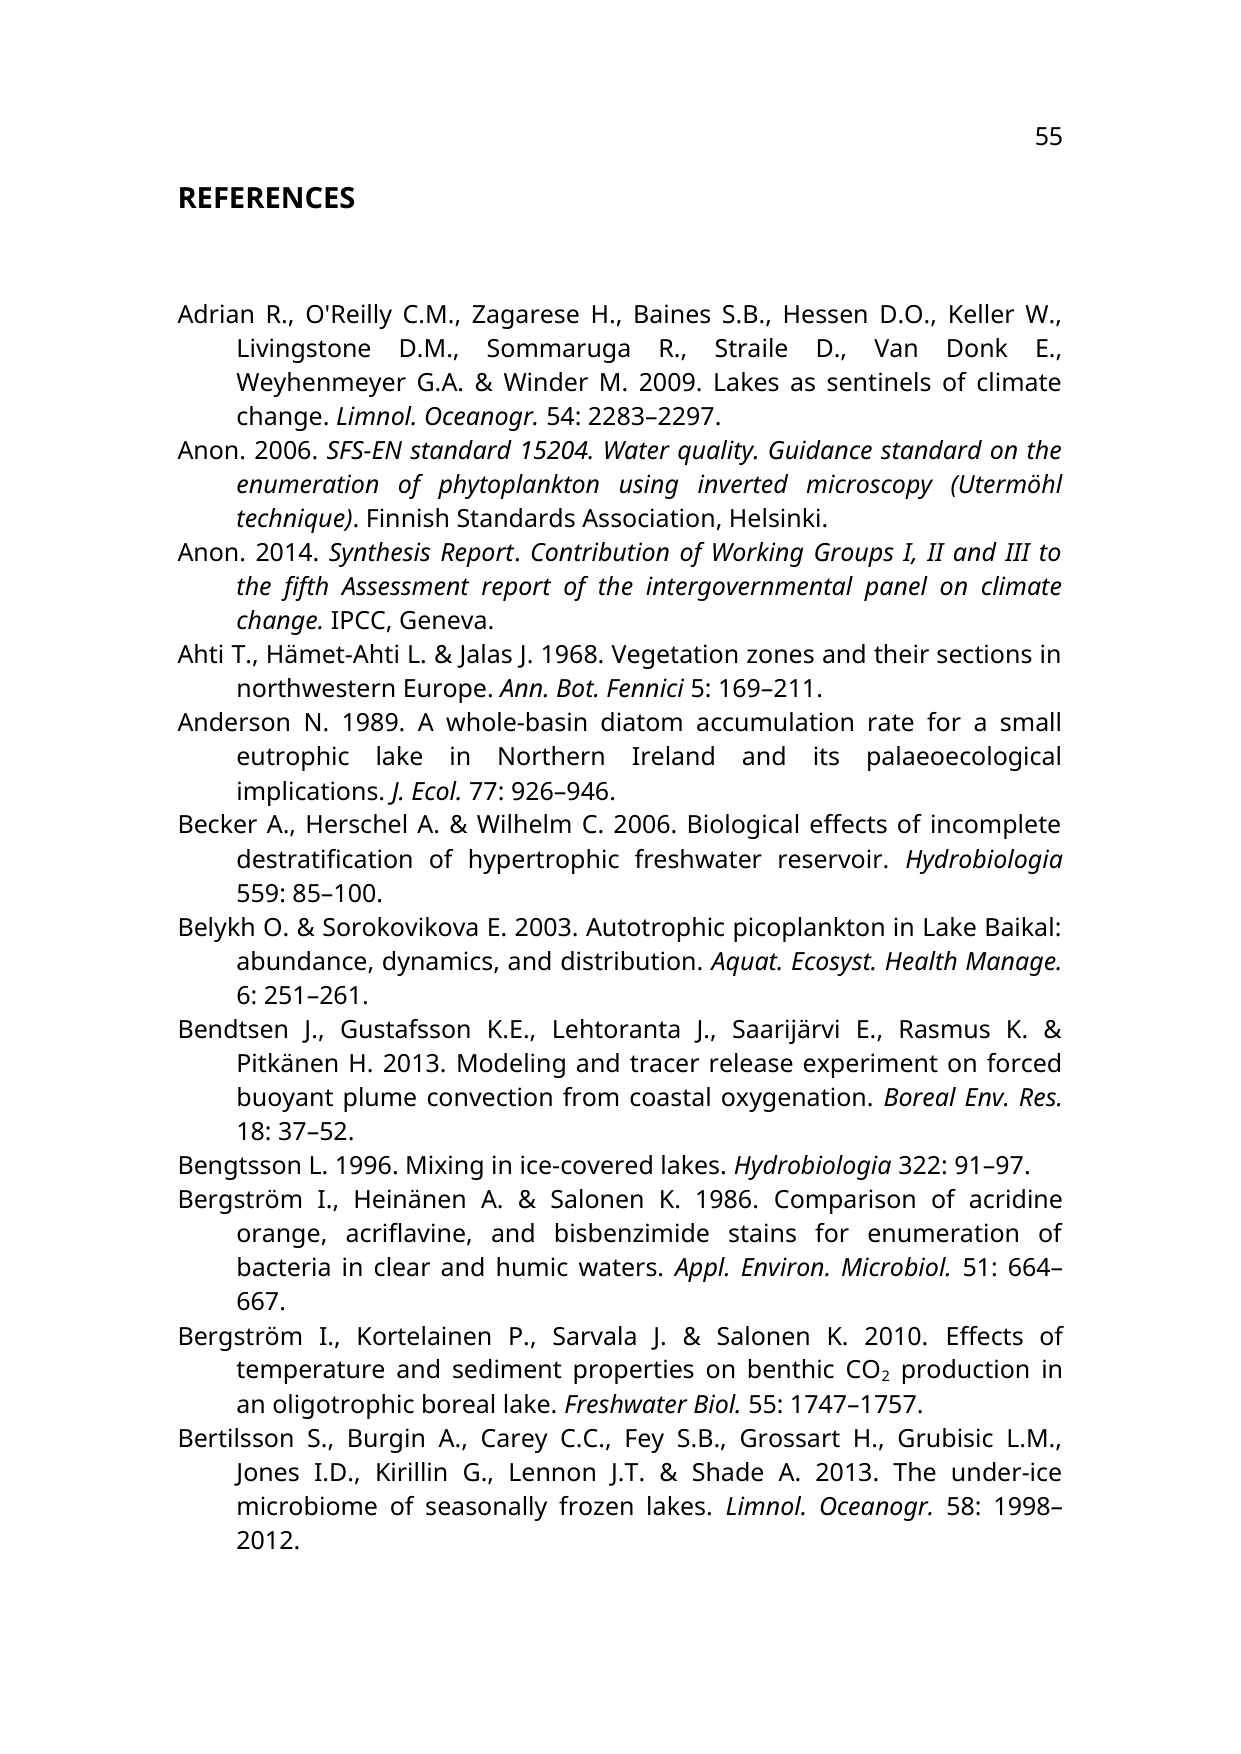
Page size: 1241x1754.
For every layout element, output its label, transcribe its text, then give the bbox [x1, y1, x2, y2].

text Anon. 2006. SFS-EN standard 15204. Water quality. Guidance standard on the enumeration of phytoplankton using inverted microscopy (Utermöhl technique). Finnish Standards Association, Helsinki. [177, 432, 1063, 535]
text Becker A., Herschel A. & Wilhelm C. 2006. Biological effects of incomplete destratification of hypertrophic freshwater reservoir. Hydrobiologia 559: 85–100. [177, 807, 1063, 909]
text Bergström I., Kortelainen P., Sarvala J. & Salonen K. 2010. Effects of temperature and sediment properties on benthic CO2 production in an oligotrophic boreal lake. Freshwater Biol. 55: 1747–1757. [177, 1318, 1063, 1420]
text Anderson N. 1989. A whole-basin diatom accumulation rate for a small eutrophic lake in Northern Ireland and its palaeoecological implications. J. Ecol. 77: 926–946. [177, 705, 1063, 807]
text Bendtsen J., Gustafsson K.E., Lehtoranta J., Saarijärvi E., Rasmus K. & Pitkänen H. 2013. Modeling and tracer release experiment on forced buoyant plume convection from coastal oxygenation. Boreal Env. Res. 18: 37–52. [177, 1012, 1063, 1148]
text Adrian R., O'Reilly C.M., Zagarese H., Baines S.B., Hessen D.O., Keller W., Livingstone D.M., Sommaruga R., Straile D., Van Donk E., Weyhenmeyer G.A. & Winder M. 2009. Lakes as sentinels of climate change. Limnol. Oceanogr. 54: 2283–2297. [177, 296, 1063, 432]
text Belykh O. & Sorokovikova E. 2003. Autotrophic picoplankton in Lake Baikal: abundance, dynamics, and distribution. Aquat. Ecosyst. Health Manage. 6: 251–261. [177, 909, 1063, 1012]
subtitle References [177, 177, 1063, 217]
text Bertilsson S., Burgin A., Carey C.C., Fey S.B., Grossart H., Grubisic L.M., Jones I.D., Kirillin G., Lennon J.T. & Shade A. 2013. The under-ice microbiome of seasonally frozen lakes. Limnol. Oceanogr. 58: 1998–2012. [177, 1420, 1063, 1557]
text Bergström I., Heinänen A. & Salonen K. 1986. Comparison of acridine orange, acriflavine, and bisbenzimide stains for enumeration of bacteria in clear and humic waters. Appl. Environ. Microbiol. 51: 664–667. [177, 1182, 1063, 1318]
text Ahti T., Hämet-Ahti L. & Jalas J. 1968. Vegetation zones and their sections in northwestern Europe. Ann. Bot. Fennici 5: 169–211. [177, 637, 1063, 705]
text Anon. 2014. Synthesis Report. Contribution of Working Groups I, II and III to the fifth Assessment report of the intergovernmental panel on climate change. IPCC, Geneva. [177, 535, 1063, 637]
text Bengtsson L. 1996. Mixing in ice-covered lakes. Hydrobiologia 322: 91–97. [177, 1148, 1063, 1182]
